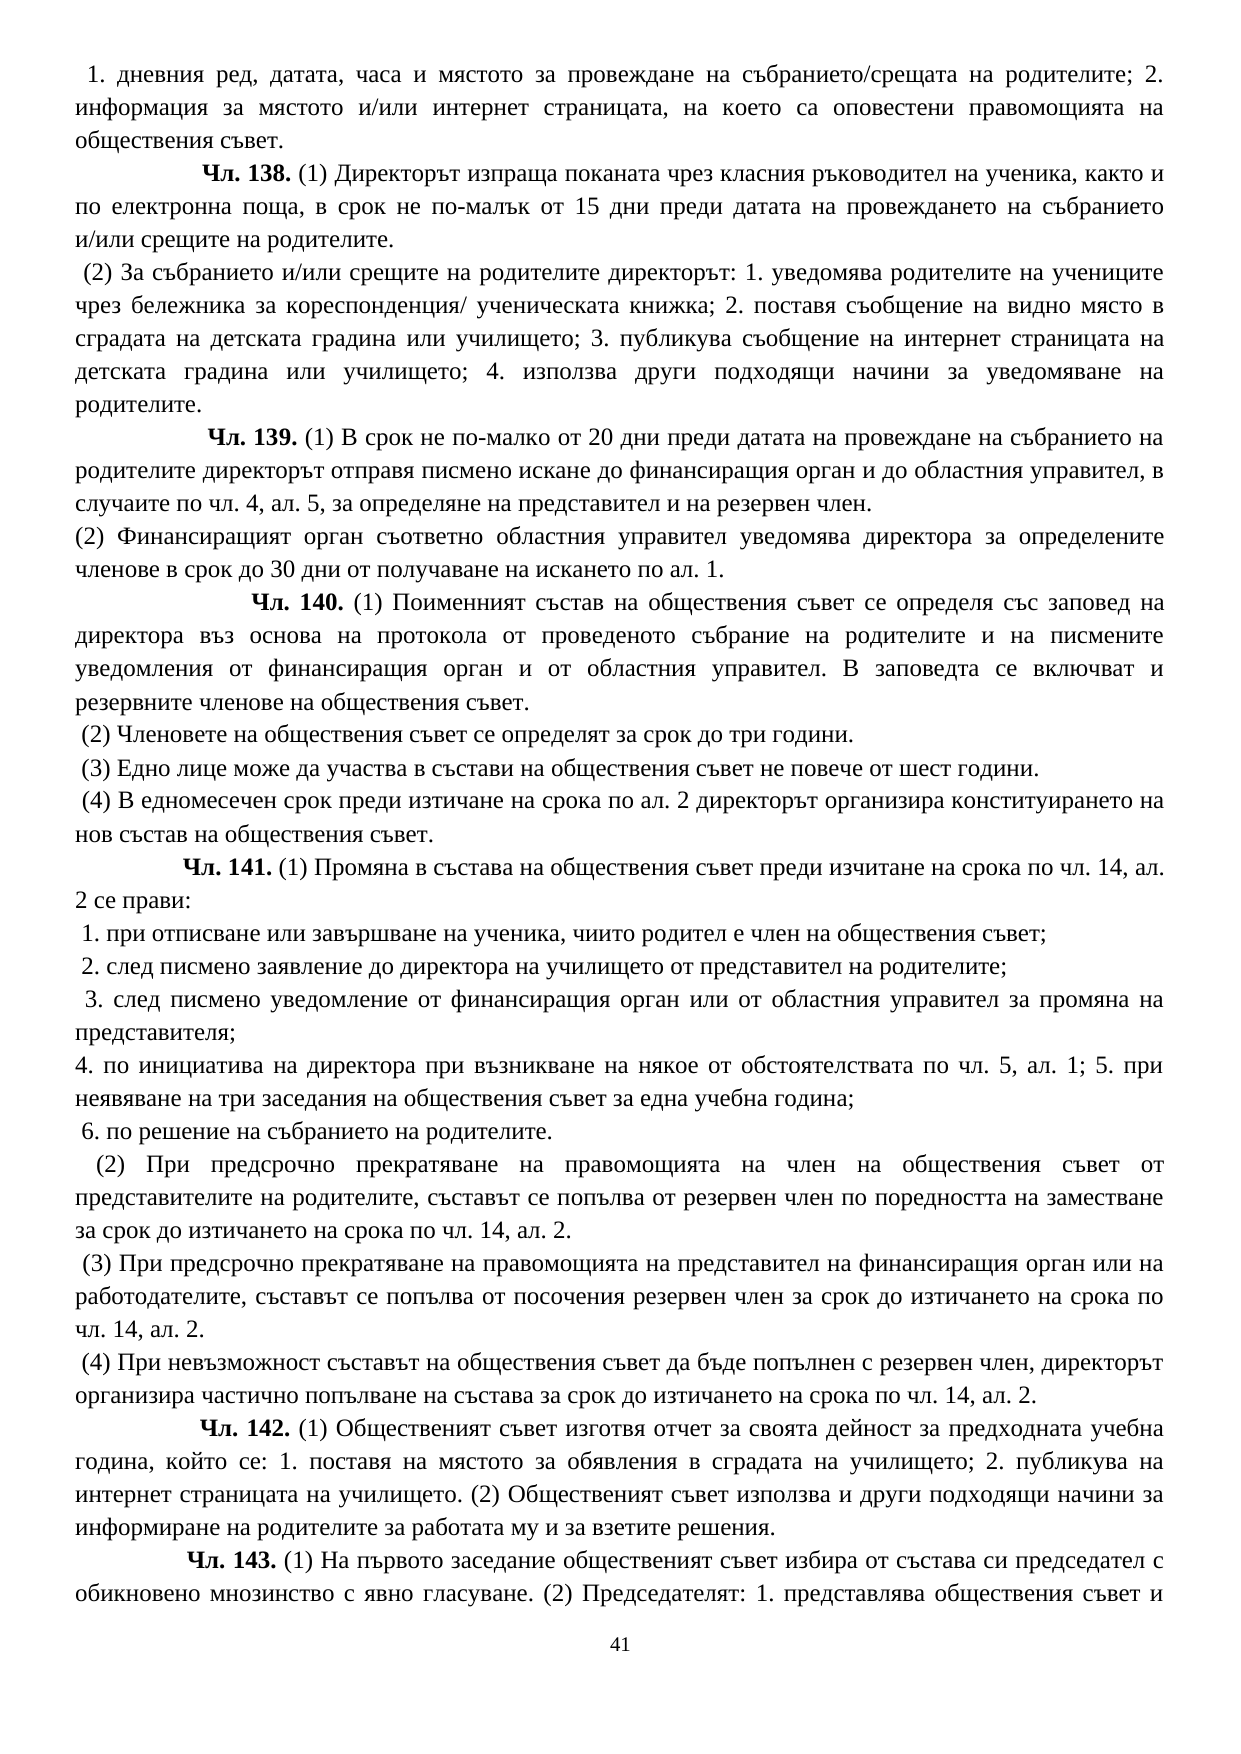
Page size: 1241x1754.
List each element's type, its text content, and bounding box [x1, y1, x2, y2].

text Чл. 138. (1) Директорът изпраща поканата чрез класния ръководител на ученика, както и по електронна поща, в срок не по-малък от 15 дни преди датата на провеждането на събранието и/или срещите на родителите. [75, 158, 1165, 253]
text Чл. 142. (1) Общественият съвет изготвя отчет за своята дейност за предходната учебна година, който се: 1. поставя на мястото за обявления в сградата на училището; 2. публикува на интернет страницата на училището. (2) Общественият съвет използва и други подходящи начини за информиране на родителите за работата му и за взетите решения. [75, 1413, 1165, 1541]
text 1. дневния ред, датата, часа и мястото за провеждане на събранието/срещата на родителите; 2. информация за мястото и/или интернет страницата, на което са оповестени правомощията на обществения съвет. [75, 59, 1165, 154]
text (3) При предсрочно прекратяване на правомощията на представител на финансиращия орган или на работодателите, съставът се попълва от посочения резервен член за срок до изтичането на срока по чл. 14, ал. 2. [75, 1248, 1165, 1343]
text 3. след писмено уведомление от финансиращия орган или от областния управител за промяна на представителя; [75, 984, 1165, 1046]
text (4) При невъзможност съставът на обществения съвет да бъде попълнен с резервен член, директорът организира частично попълване на състава за срок до изтичането на срока по чл. 14, ал. 2. [75, 1347, 1165, 1409]
text (4) В едномесечен срок преди изтичане на срока по ал. 2 директорът организира конституирането на нов състав на обществения съвет. [75, 786, 1165, 847]
text 4. по инициатива на директора при възникване на някое от обстоятелствата по чл. 5, ал. 1; 5. при неявяване на три заседания на обществения съвет за една учебна година; [75, 1050, 1165, 1112]
text (3) Едно лице може да участва в състави на обществения съвет не повече от шест години. [75, 753, 1165, 781]
text Чл. 139. (1) В срок не по-малко от 20 дни преди датата на провеждане на събранието на родителите директорът отправя писмено искане до финансиращия орган и до областния управител, в случаите по чл. 4, ал. 5, за определяне на представител и на резервен член. [75, 422, 1165, 517]
text (2) Членовете на обществения съвет се определят за срок до три години. [75, 719, 1165, 748]
text 1. при отписване или завършване на ученика, чиито родител е член на обществения съвет; [75, 918, 1165, 946]
text 2. след писмено заявление до директора на училището от представител на родителите; [75, 951, 1165, 979]
text 6. по решение на събранието на родителите. [75, 1116, 1165, 1144]
text (2) За събранието и/или срещите на родителите директорът: 1. уведомява родителите на учениците чрез бележника за кореспонденция/ ученическата книжка; 2. поставя съобщение на видно място в сградата на детската градина или училището; 3. публикува съобщение на интернет страницата на детската градина или училището; 4. използва други подходящи начини за уведомяване на родителите. [75, 257, 1165, 418]
text Чл. 140. (1) Поименният състав на обществения съвет се определя със заповед на директора въз основа на протокола от проведеното събрание на родителите и на писмените уведомления от финансиращия орган и от областния управител. В заповедта се включват и резервните членове на обществения съвет. [75, 587, 1165, 715]
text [75, 1545, 1165, 1607]
text (2) Финансиращият орган съответно областния управител уведомява директора за определените членове в срок до 30 дни от получаване на искането по ал. 1. [75, 521, 1165, 583]
text Чл. 141. (1) Промяна в състава на обществения съвет преди изчитане на срока по чл. 14, ал. 2 се прави: [75, 852, 1165, 913]
text (2) При предсрочно прекратяване на правомощията на член на обществения съвет от представителите на родителите, съставът се попълва от резервен член по поредността на заместване за срок до изтичането на срока по чл. 14, ал. 2. [75, 1149, 1165, 1244]
